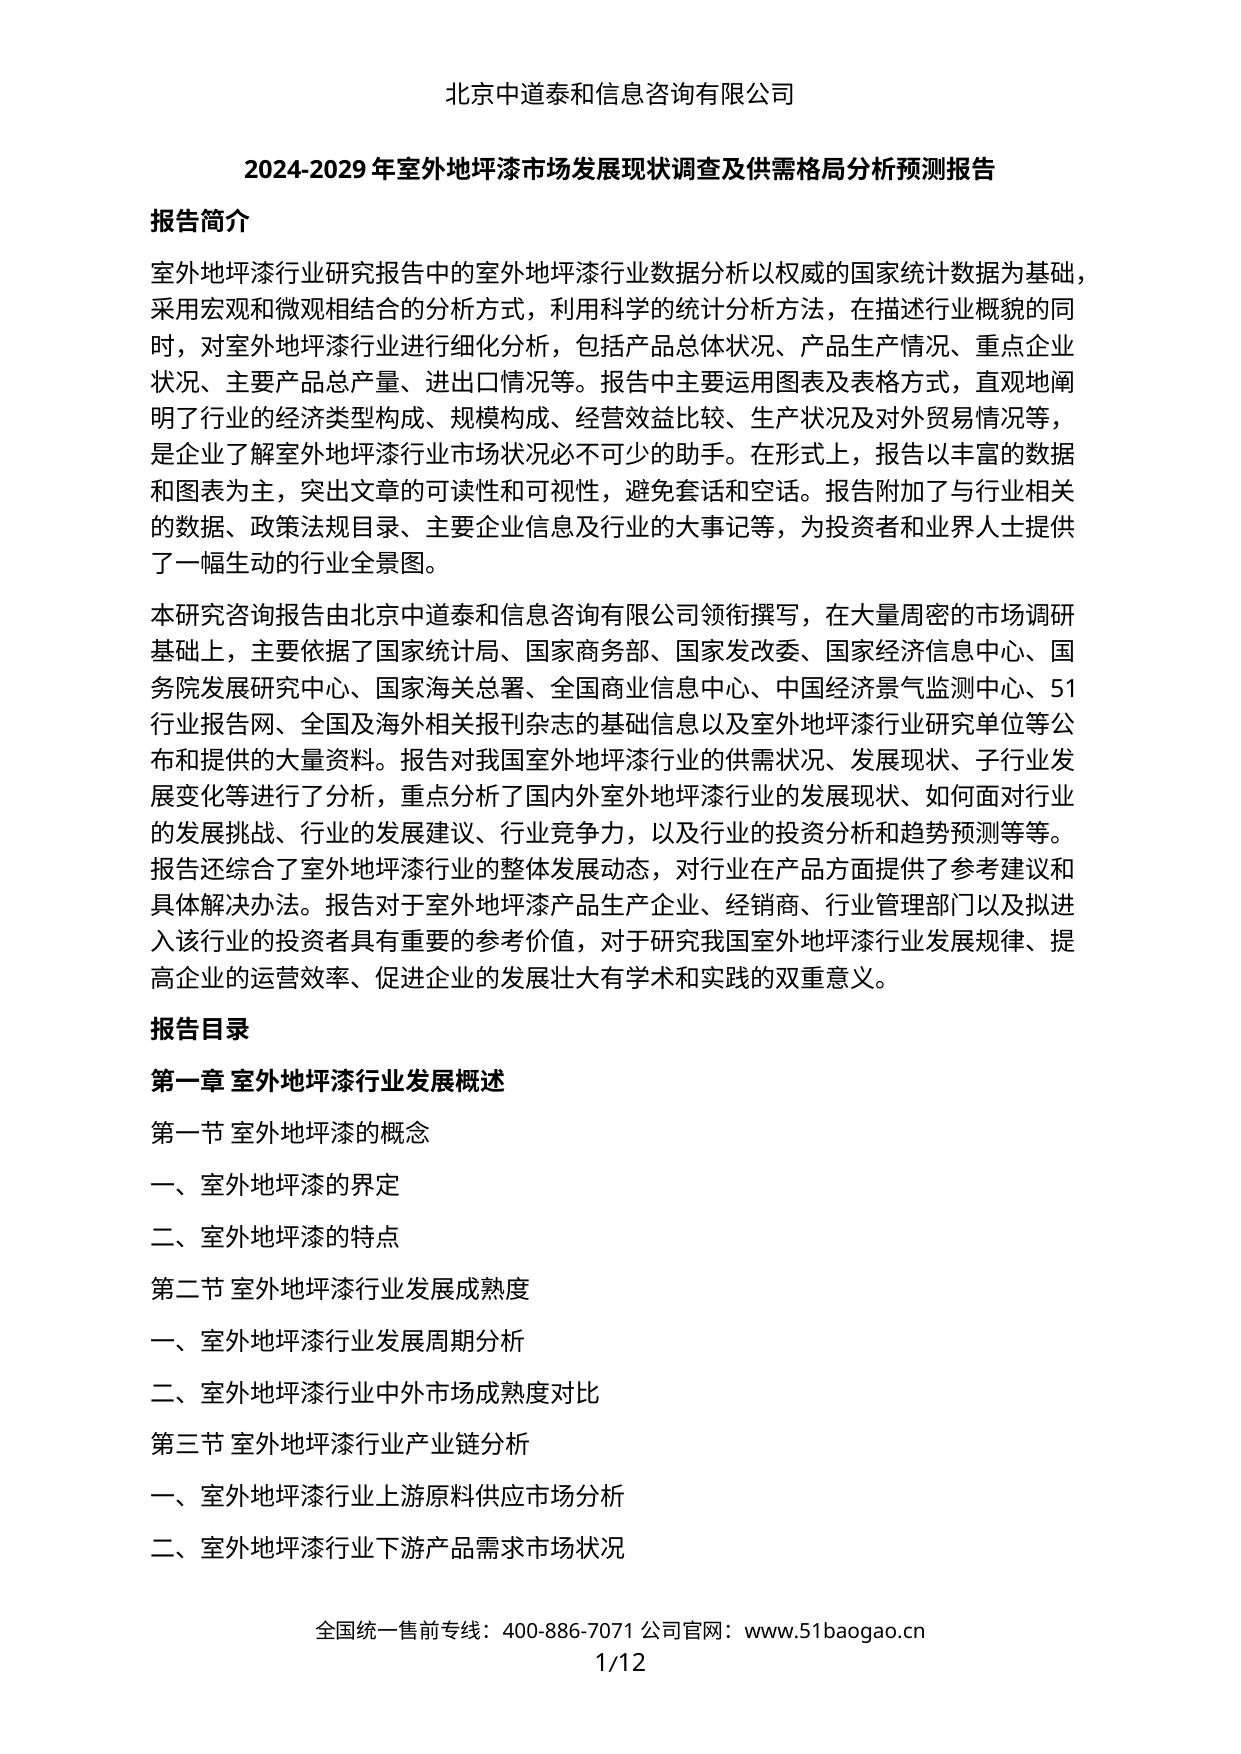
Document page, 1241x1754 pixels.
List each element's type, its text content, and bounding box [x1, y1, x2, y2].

text 一、室外地坪漆行业发展周期分析 [150, 1321, 1090, 1357]
text 一、室外地坪漆行业上游原料供应市场分析 [150, 1477, 1090, 1513]
text 二、室外地坪漆行业中外市场成熟度对比 [150, 1373, 1090, 1409]
text 第一章 室外地坪漆行业发展概述 [150, 1062, 1090, 1098]
text 报告目录 [150, 1010, 1090, 1046]
text 第一节 室外地坪漆的概念 [150, 1114, 1090, 1150]
text 室外地坪漆行业研究报告中的室外地坪漆行业数据分析以权威的国家统计数据为基础，采用宏观和微观相结合的分析方式，利用科学的统计分析方法，在描述行业概貌的同时，对室外地坪漆行业进行细化分析，包括产品总体状况、产品生产情况、重点企业状况、主要产品总产量、进出口情况等。报告中主要运用图表及表格方式，直观地阐明了行业的经济类型构成、规模构成、经营效益比较、生产状况及对外贸易情况等，是企业了解室外地坪漆行业市场状况必不可少的助手。在形式上，报告以丰富的数据和图表为主，突出文章的可读性和可视性，避免套话和空话。报告附加了与行业相关的数据、政策法规目录、主要企业信息及行业的大事记等，为投资者和业界人士提供了一幅生动的行业全景图。 [150, 254, 1090, 580]
text 二、室外地坪漆行业下游产品需求市场状况 [150, 1529, 1090, 1565]
text 第三节 室外地坪漆行业产业链分析 [150, 1425, 1090, 1461]
text 二、室外地坪漆的特点 [150, 1217, 1090, 1254]
text 本研究咨询报告由北京中道泰和信息咨询有限公司领衔撰写，在大量周密的市场调研基础上，主要依据了国家统计局、国家商务部、国家发改委、国家经济信息中心、国务院发展研究中心、国家海关总署、全国商业信息中心、中国经济景气监测中心、51行业报告网、全国及海外相关报刊杂志的基础信息以及室外地坪漆行业研究单位等公布和提供的大量资料。报告对我国室外地坪漆行业的供需状况、发展现状、子行业发展变化等进行了分析，重点分析了国内外室外地坪漆行业的发展现状、如何面对行业的发展挑战、行业的发展建议、行业竞争力，以及行业的投资分析和趋势预测等等。报告还综合了室外地坪漆行业的整体发展动态，对行业在产品方面提供了参考建议和具体解决办法。报告对于室外地坪漆产品生产企业、经销商、行业管理部门以及拟进入该行业的投资者具有重要的参考价值，对于研究我国室外地坪漆行业发展规律、提高企业的运营效率、促进企业的发展壮大有学术和实践的双重意义。 [150, 596, 1090, 994]
text 2024-2029年室外地坪漆市场发展现状调查及供需格局分析预测报告 [150, 150, 1090, 186]
text 第二节 室外地坪漆行业发展成熟度 [150, 1269, 1090, 1306]
text 报告简介 [150, 202, 1090, 238]
text 一、室外地坪漆的界定 [150, 1166, 1090, 1202]
